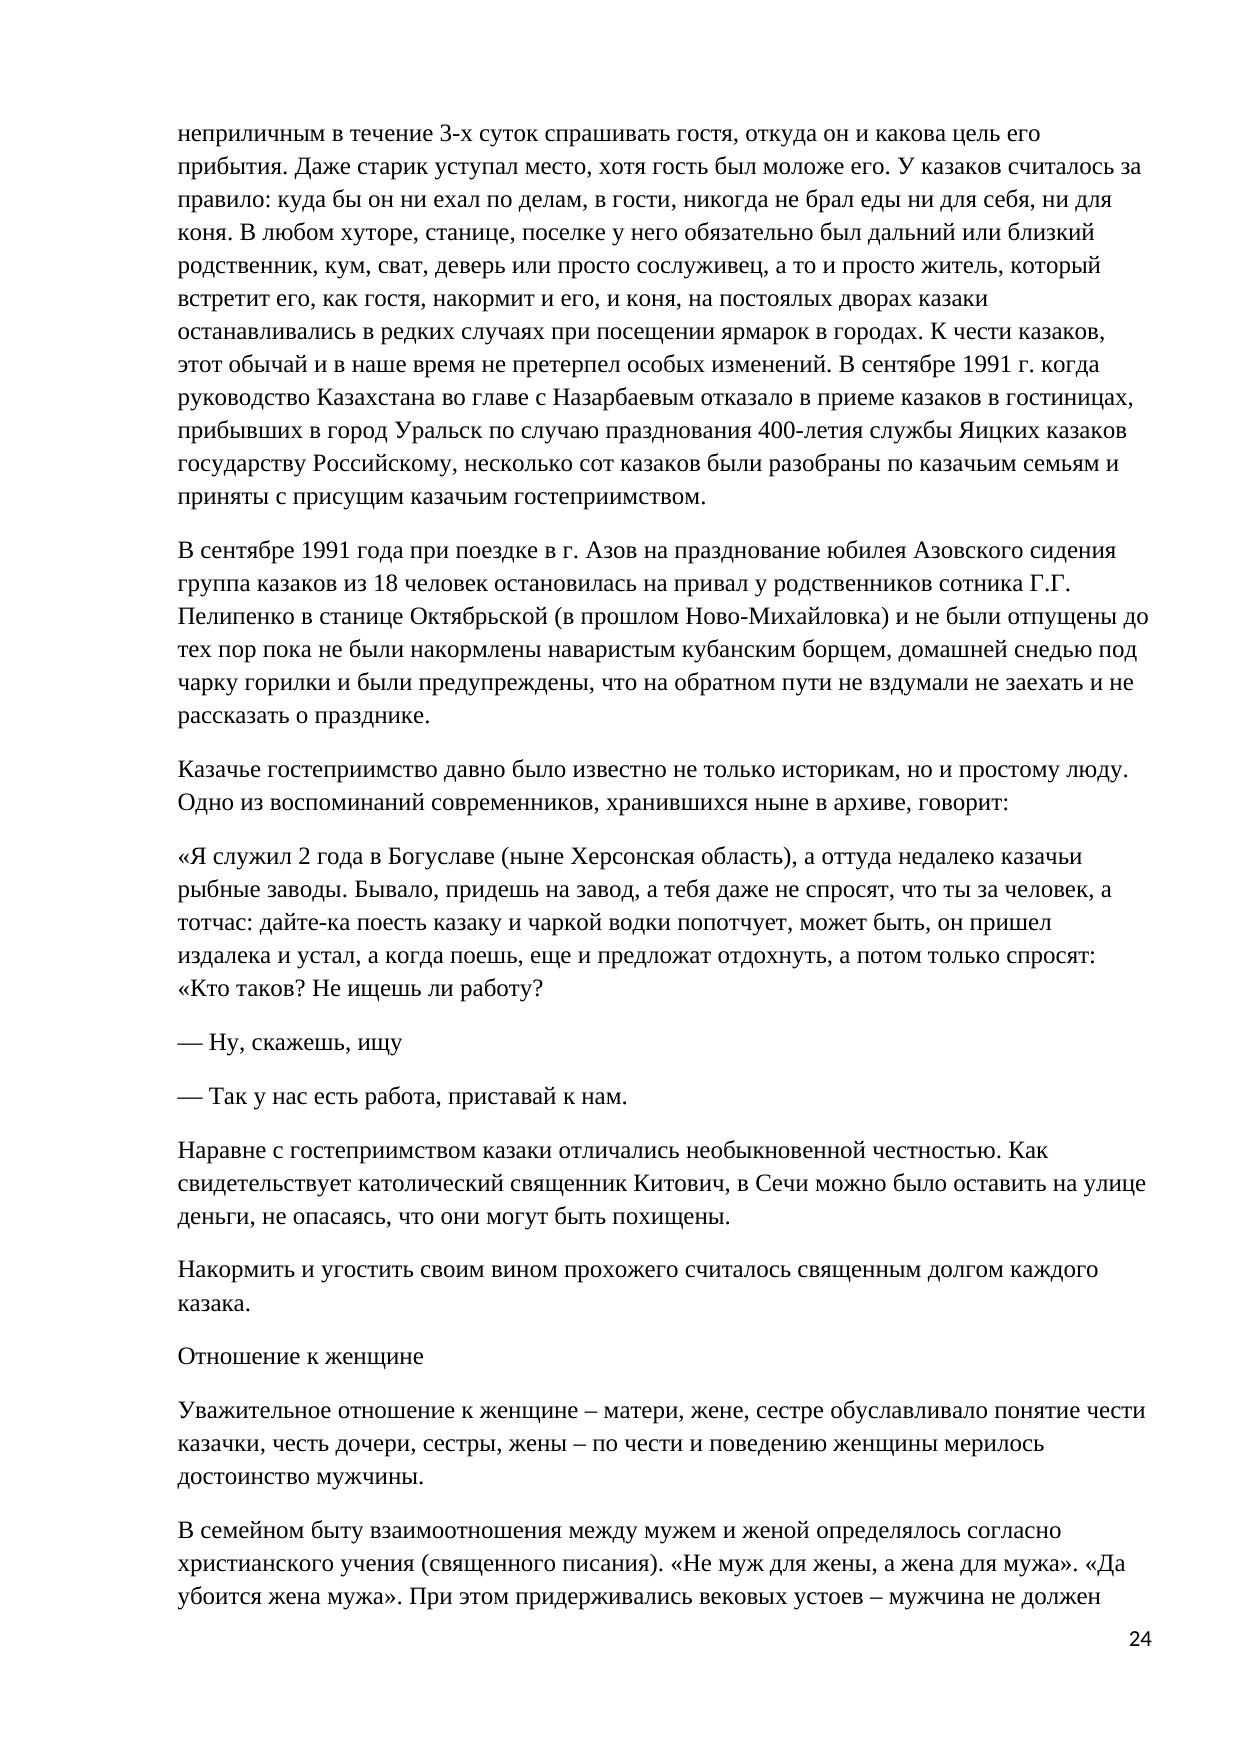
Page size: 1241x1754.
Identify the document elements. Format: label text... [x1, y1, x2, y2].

text «Я служил 2 года в Богуславе (ныне Херсонская область), а оттуда недалеко казачьи рыбные заводы. Бывало, придешь на завод, а тебя даже не спросят, что ты за человек, а тотчас: дайте-ка поесть казаку и чаркой водки попотчует, может быть, он пришел издалека и устал, а когда поешь, еще и предложат отдохнуть, а потом только спросят: «Кто таков? Не ищешь ли работу? [177, 841, 1152, 1002]
text — Так у нас есть работа, приставай к нам. [177, 1081, 1152, 1109]
text — Ну, скажешь, ищу [177, 1027, 1152, 1056]
text Отношение к женщине [177, 1341, 1152, 1370]
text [177, 118, 1152, 510]
text Уважительное отношение к женщине – матери, жене, сестре обуславливало понятие чести казачки, честь дочери, сестры, жены – по чести и поведению женщины мерилось достоинство мужчины. [177, 1395, 1152, 1490]
text Наравне с гостеприимством казаки отличались необыкновенной честностью. Как свидетельствует католический священник Китович, в Сечи можно было оставить на улице деньги, не опасаясь, что они могут быть похищены. [177, 1135, 1152, 1229]
text В сентябре 1991 года при поездке в г. Азов на празднование юбилея Азовского сидения группа казаков из 18 человек остановилась на привал у родственников сотника Г.Г. Пелипенко в станице Октябрьской (в прошлом Ново-Михайловка) и не были отпущены до тех пор пока не были накормлены наваристым кубанским борщем, домашней снедью под чарку горилки и были предупреждены, что на обратном пути не вздумали не заехать и не рассказать о празднике. [177, 535, 1152, 729]
text Накормить и угостить своим вином прохожего считалось священным долгом каждого казака. [177, 1254, 1152, 1316]
text Казачье гостеприимство давно было известно не только историкам, но и простому люду. Одно из воспоминаний современников, хранившихся ныне в архиве, говорит: [177, 754, 1152, 816]
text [177, 1515, 1152, 1610]
